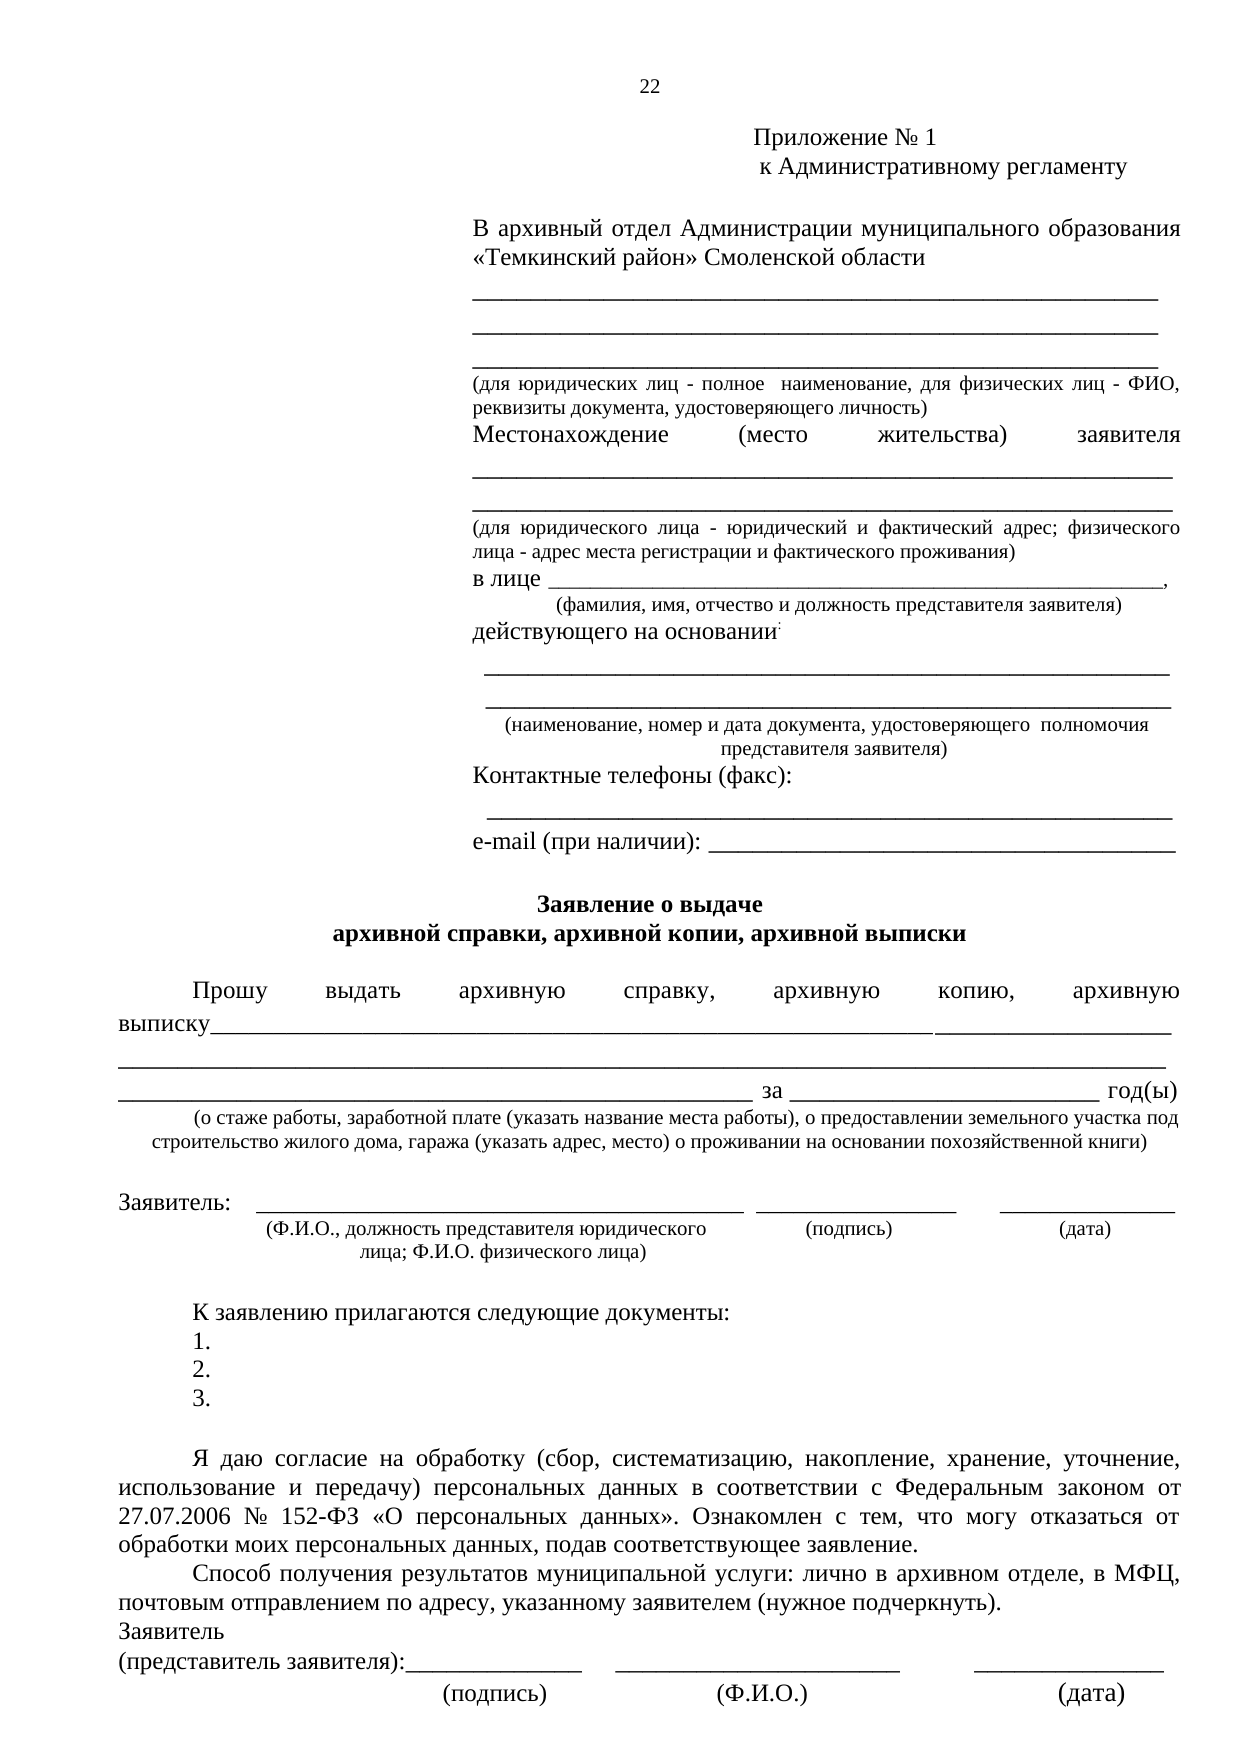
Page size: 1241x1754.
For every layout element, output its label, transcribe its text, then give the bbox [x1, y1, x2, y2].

text (Ф.И.О., должность представителя юридического (подпись) (дата) [118, 1215, 1181, 1239]
text _______________________________________________________________________ [118, 1038, 1181, 1071]
text 2. [118, 1354, 1181, 1383]
text e-mail (при наличии): ________________________________ [472, 822, 1181, 856]
text к Административному регламенту [650, 151, 1181, 179]
text Приложение № 1 [650, 122, 1181, 151]
text К заявлению прилагаются следующие документы: [118, 1297, 1181, 1326]
text _______________________________________________ [487, 789, 1181, 822]
text В архивный отдел Администрации муниципального образования «Темкинский район» Смоленской области [472, 213, 1181, 271]
text (подпись) (Ф.И.О.) (дата) [118, 1676, 1181, 1707]
text (для юридического лица - юридический и фактический адрес; физического лица - адрес места регистрации и фактического проживания) [472, 515, 1181, 563]
text (для юридических лиц - полное наименование, для физических лиц - ФИО, реквизиты документа, удостоверяющего личность) [472, 371, 1181, 419]
text Заявитель [118, 1616, 1181, 1644]
text ________________________________________________ [472, 482, 1181, 515]
text Контактные телефоны (факс): [118, 760, 1181, 789]
text действующего на основании: [472, 616, 1181, 645]
text _______________________________________________ [472, 304, 1181, 338]
text 3. [118, 1383, 1181, 1412]
text Заявление о выдаче [118, 889, 1181, 918]
text _______________________________________________ [472, 271, 1181, 304]
text в лице ___________________________________________________________, [472, 563, 1181, 592]
text _______________________________________________ [118, 678, 1181, 712]
text Прошу выдать архивную справку, архивную копию, архивную выписку_________________________________________________________________________ [118, 976, 1181, 1038]
text ___________________________________________ за _____________________ год(ы) [118, 1071, 1181, 1105]
text Я даю согласие на обработку (сбор, систематизацию, накопление, хранение, уточнение, использование и передачу) персональных данных в соответствии с Федеральным законом от 27.07.2006 № 152-ФЗ «О персональных данных». Ознакомлен с тем, что могу отказаться от обработки моих персональных данных, подав соответствующее заявление. [118, 1443, 1181, 1558]
text (представитель заявителя):_____________ _____________________ ______________ [118, 1644, 1181, 1676]
text 1. [118, 1326, 1181, 1354]
text Заявитель: _______________________________________ ________________ ______________ [118, 1187, 1181, 1215]
text _______________________________________________ [472, 645, 1181, 678]
text (о стаже работы, заработной плате (указать название места работы), о предоставлении земельного участка под строительство жилого дома, гаража (указать адрес, место) о проживании на основании похозяйственной книги) [118, 1105, 1181, 1153]
text Местонахождение (место жительства) заявителя ________________________________________________ [472, 419, 1181, 482]
text (фамилия, имя, отчество и должность представителя заявителя) [472, 592, 1181, 616]
text Способ получения результатов муниципальной услуги: лично в архивном отделе, в МФЦ, почтовым отправлением по адресу, указанному заявителем (нужное подчеркнуть). [118, 1558, 1181, 1616]
text _______________________________________________ [472, 338, 1181, 371]
text лица; Ф.И.О. физического лица) [118, 1239, 1181, 1263]
text (наименование, номер и дата документа, удостоверяющего полномочия представителя заявителя) [472, 712, 1181, 760]
text архивной справки, архивной копии, архивной выписки [118, 918, 1181, 947]
